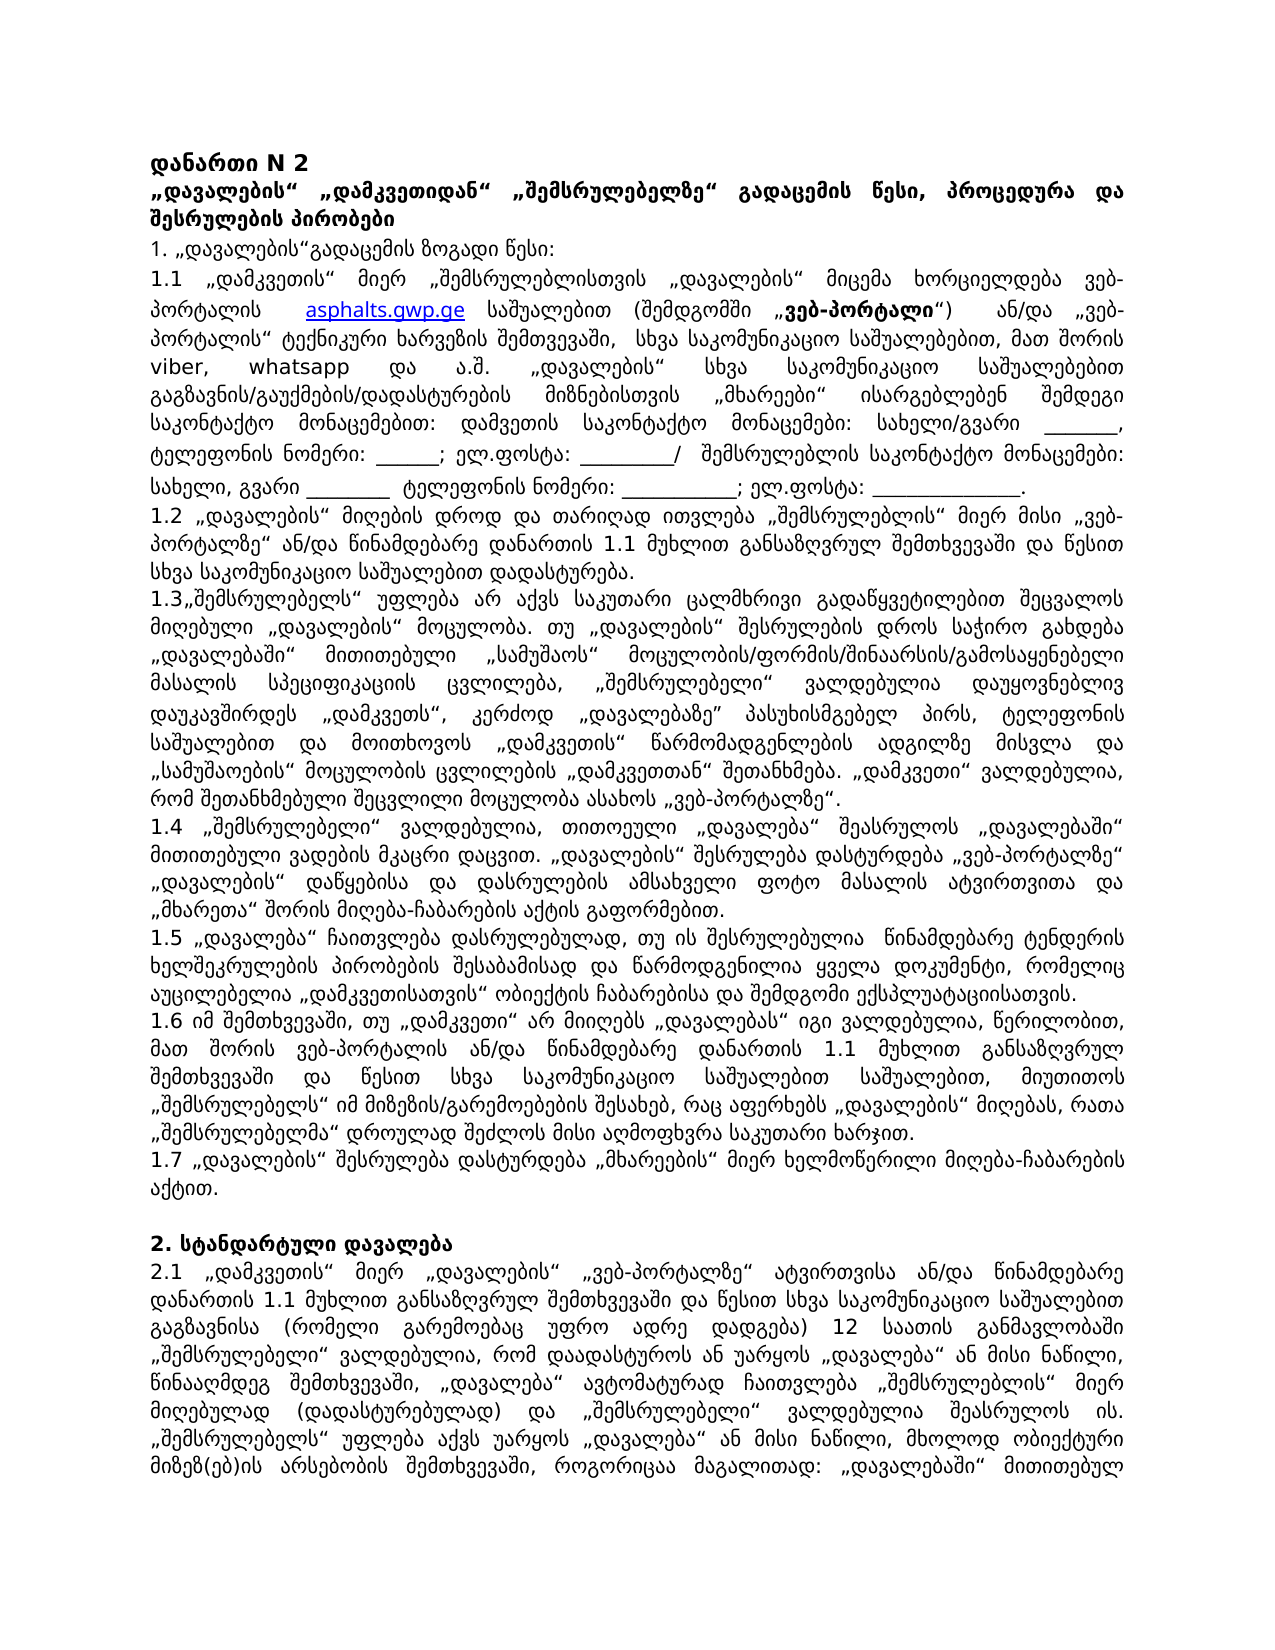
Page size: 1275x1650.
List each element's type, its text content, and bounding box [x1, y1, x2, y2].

text 1.2 „დავალების“ მიღების დროდ და თარიღად ითვლება „შემსრულებლის“ მიერ მისი „ვებ-პორტალზე“ ან/და წინამდებარე დანართის 1.1 მუხლით განსაზღვრულ შემთხვევაში და წესით სხვა საკომუნიკაციო საშუალებით დადასტურება. [150, 504, 1125, 584]
text 1.3„შემსრულებელს“ უფლება არ აქვს საკუთარი ცალმხრივი გადაწყვეტილებით შეცვალოს მიღებული „დავალების“ მოცულობა. თუ „დავალების“ შესრულების დროს საჭირო გახდება „დავალებაში“ მითითებული „სამუშაოს“ მოცულობის/ფორმის/შინაარსის/გამოსაყენებელი მასალის სპეციფიკაციის ცვლილება, „შემსრულებელი“ ვალდებულია დაუყოვნებლივ დაუკავშირდეს „დამკვეთს“, კერძოდ „დავალებაზე” პასუხისმგებელ პირს, ტელეფონის საშუალებით და მოითხოვოს „დამკვეთის“ წარმომადგენლების ადგილზე მისვლა და „სამუშაოების“ მოცულობის ცვლილების „დამკვეთთან“ შეთანხმება. „დამკვეთი“ ვალდებულია, რომ შეთანხმებული შეცვლილი მოცულობა ასახოს „ვებ-პორტალზე“. [150, 587, 1125, 811]
text დანართი N 2 [150, 150, 1125, 177]
text 1.1 „დამკვეთის“ მიერ „შემსრულებლისთვის „დავალების“ მიცემა ხორციელდება ვებ-პორტალის asphalts.gwp.ge საშუალებით (შემდგომში „ვებ-პორტალი“) ან/და „ვებ-პორტალის“ ტექნიკური ხარვეზის შემთვევაში, სხვა საკომუნიკაციო საშუალებებით, მათ შორის viber, whatsapp და ა.შ. „დავალების“ სხვა საკომუნიკაციო საშუალებებით გაგზავნის/გაუქმების/დადასტურების მიზნებისთვის „მხარეები“ ისარგებლებენ შემდეგი საკონტაქტო მონაცემებით: დამვეთის საკონტაქტო მონაცემები: სახელი/გვარი _______, ტელეფონის ნომერი: ______; ელ.ფოსტა: _________/ შემსრულებლის საკონტაქტო მონაცემები: სახელი, გვარი ________ ტელეფონის ნომერი: ___________; ელ.ფოსტა: _____________. [150, 267, 1125, 500]
text 2. სტანდარტული დავალება [150, 1232, 1125, 1256]
text „დავალების“ „დამკვეთიდან“ „შემსრულებელზე“ გადაცემის წესი, პროცედურა და შესრულების პირობები [150, 179, 1125, 231]
text 1.4 „შემსრულებელი“ ვალდებულია, თითოეული „დავალება“ შეასრულოს „დავალებაში“ მითითებული ვადების მკაცრი დაცვით. „დავალების“ შესრულება დასტურდება „ვებ-პორტალზე“ „დავალების“ დაწყებისა და დასრულების ამსახველი ფოტო მასალის ატვირთვითა და „მხარეთა“ შორის მიღება-ჩაბარების აქტის გაფორმებით. [150, 815, 1125, 922]
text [150, 1260, 1125, 1479]
text 1.7 „დავალების“ შესრულება დასტურდება „მხარეების“ მიერ ხელმოწერილი მიღება-ჩაბარების აქტით. [150, 1148, 1125, 1201]
text 1.6 იმ შემთხვევაში, თუ „დამკვეთი“ არ მიიღებს „დავალებას“ იგი ვალდებულია, წერილობით, მათ შორის ვებ-პორტალის ან/და წინამდებარე დანართის 1.1 მუხლით განსაზღვრულ შემთხვევაში და წესით სხვა საკომუნიკაციო საშუალებით საშუალებით, მიუთითოს „შემსრულებელს“ იმ მიზეზის/გარემოებების შესახებ, რაც აფერხებს „დავალების“ მიღებას, რათა „შემსრულებელმა“ დროულად შეძლოს მისი აღმოფხვრა საკუთარი ხარჯით. [150, 1009, 1125, 1145]
text 1.5 „დავალება“ ჩაითვლება დასრულებულად, თუ ის შესრულებულია წინამდებარე ტენდერის ხელშეკრულების პირობების შესაბამისად და წარმოდგენილია ყველა დოკუმენტი, რომელიც აუცილებელია „დამკვეთისათვის“ ობიექტის ჩაბარებისა და შემდგომი ექსპლუატაციისათვის. [150, 926, 1125, 1006]
text 1. „დავალების“გადაცემის ზოგადი წესი: [150, 234, 1125, 263]
